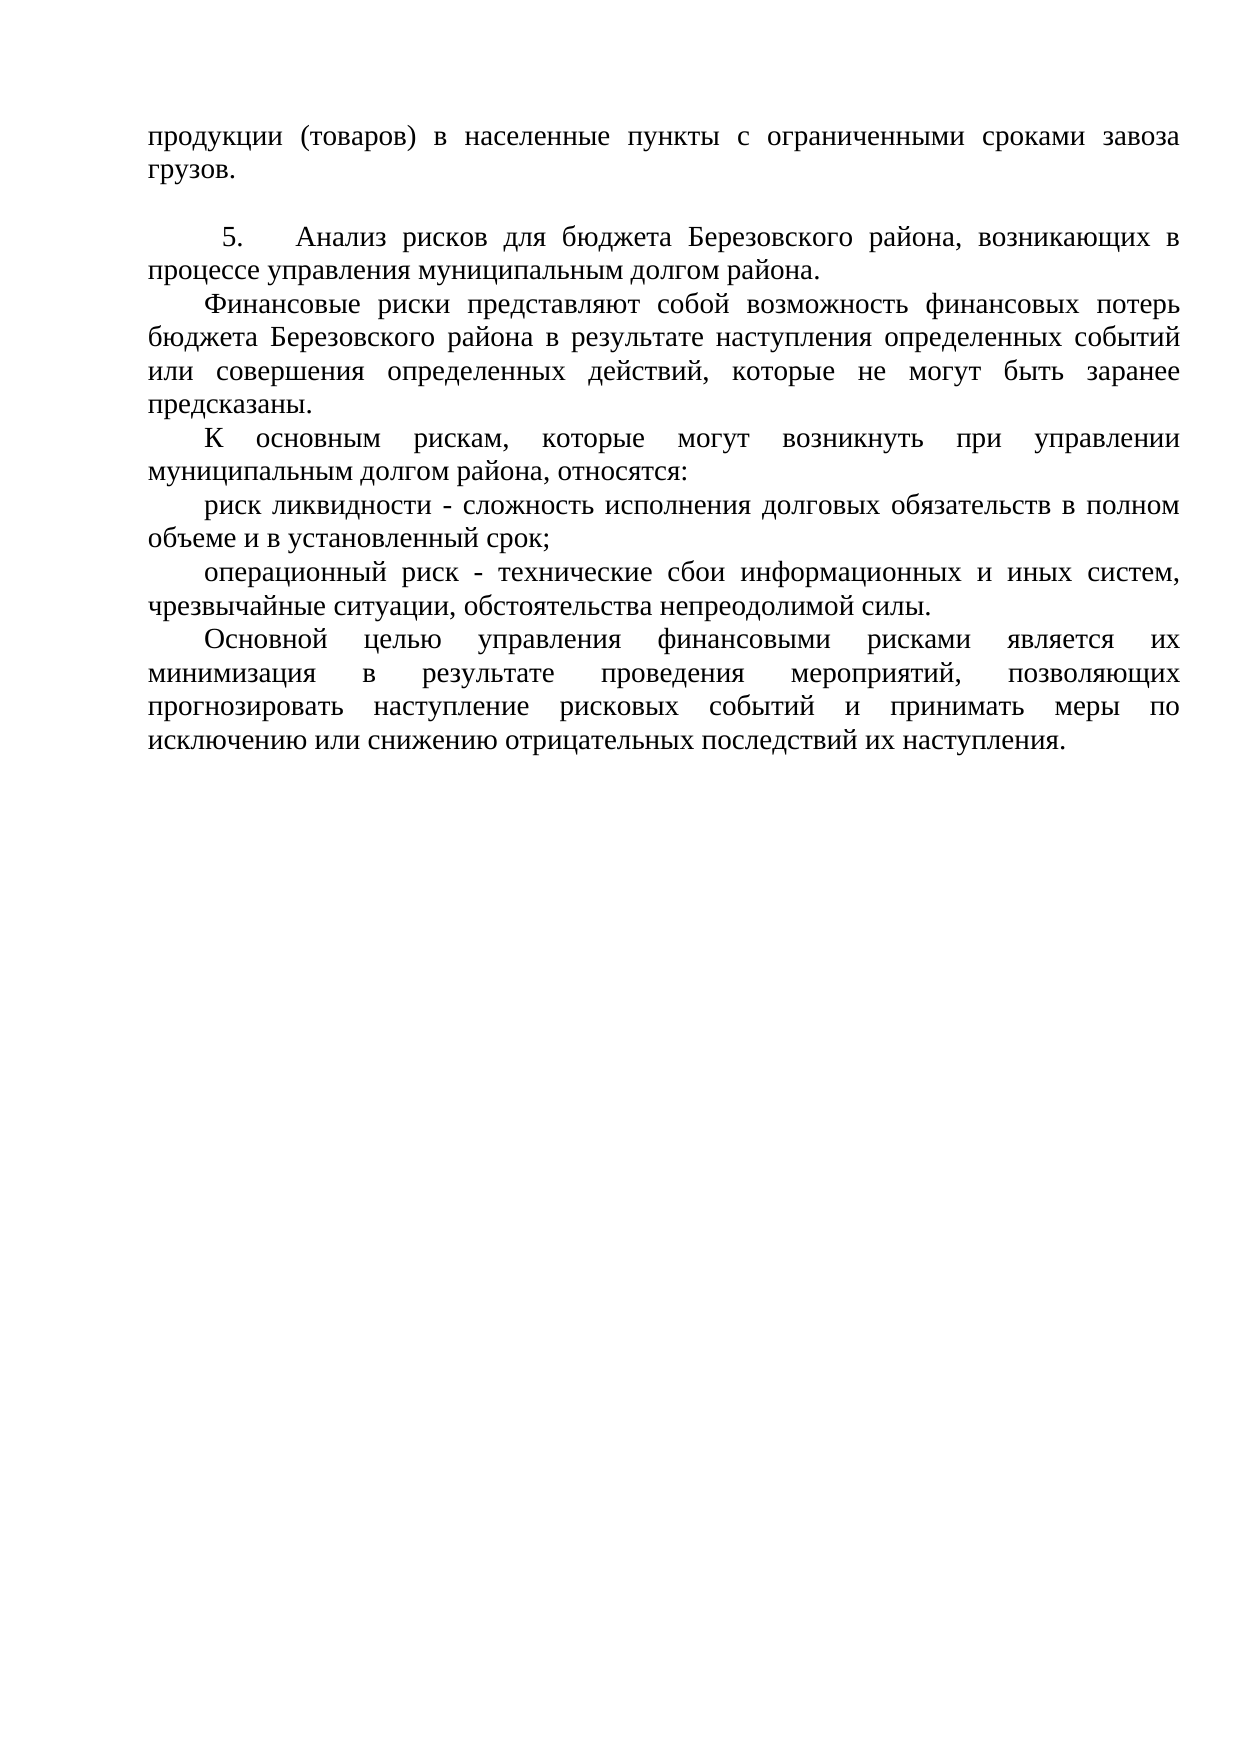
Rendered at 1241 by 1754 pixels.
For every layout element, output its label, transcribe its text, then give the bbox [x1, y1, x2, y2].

list Анализ рисков для бюджета Березовского района, возникающих в процессе управления муниципальным долгом района. [148, 219, 1181, 286]
text К основным рискам, которые могут возникнуть при управлении муниципальным долгом района, относятся: [148, 420, 1181, 487]
text операционный риск - технические сбои информационных и иных систем, чрезвычайные ситуации, обстоятельства непреодолимой силы. [148, 554, 1181, 621]
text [148, 118, 1181, 185]
text Основной целью управления финансовыми рисками является их минимизация в результате проведения мероприятий, позволяющих прогнозировать наступление рисковых событий и принимать меры по исключению или снижению отрицательных последствий их наступления. [148, 621, 1181, 755]
text риск ликвидности - сложность исполнения долговых обязательств в полном объеме и в установленный срок; [148, 487, 1181, 554]
text Финансовые риски представляют собой возможность финансовых потерь бюджета Березовского района в результате наступления определенных событий или совершения определенных действий, которые не могут быть заранее предсказаны. [148, 286, 1181, 420]
